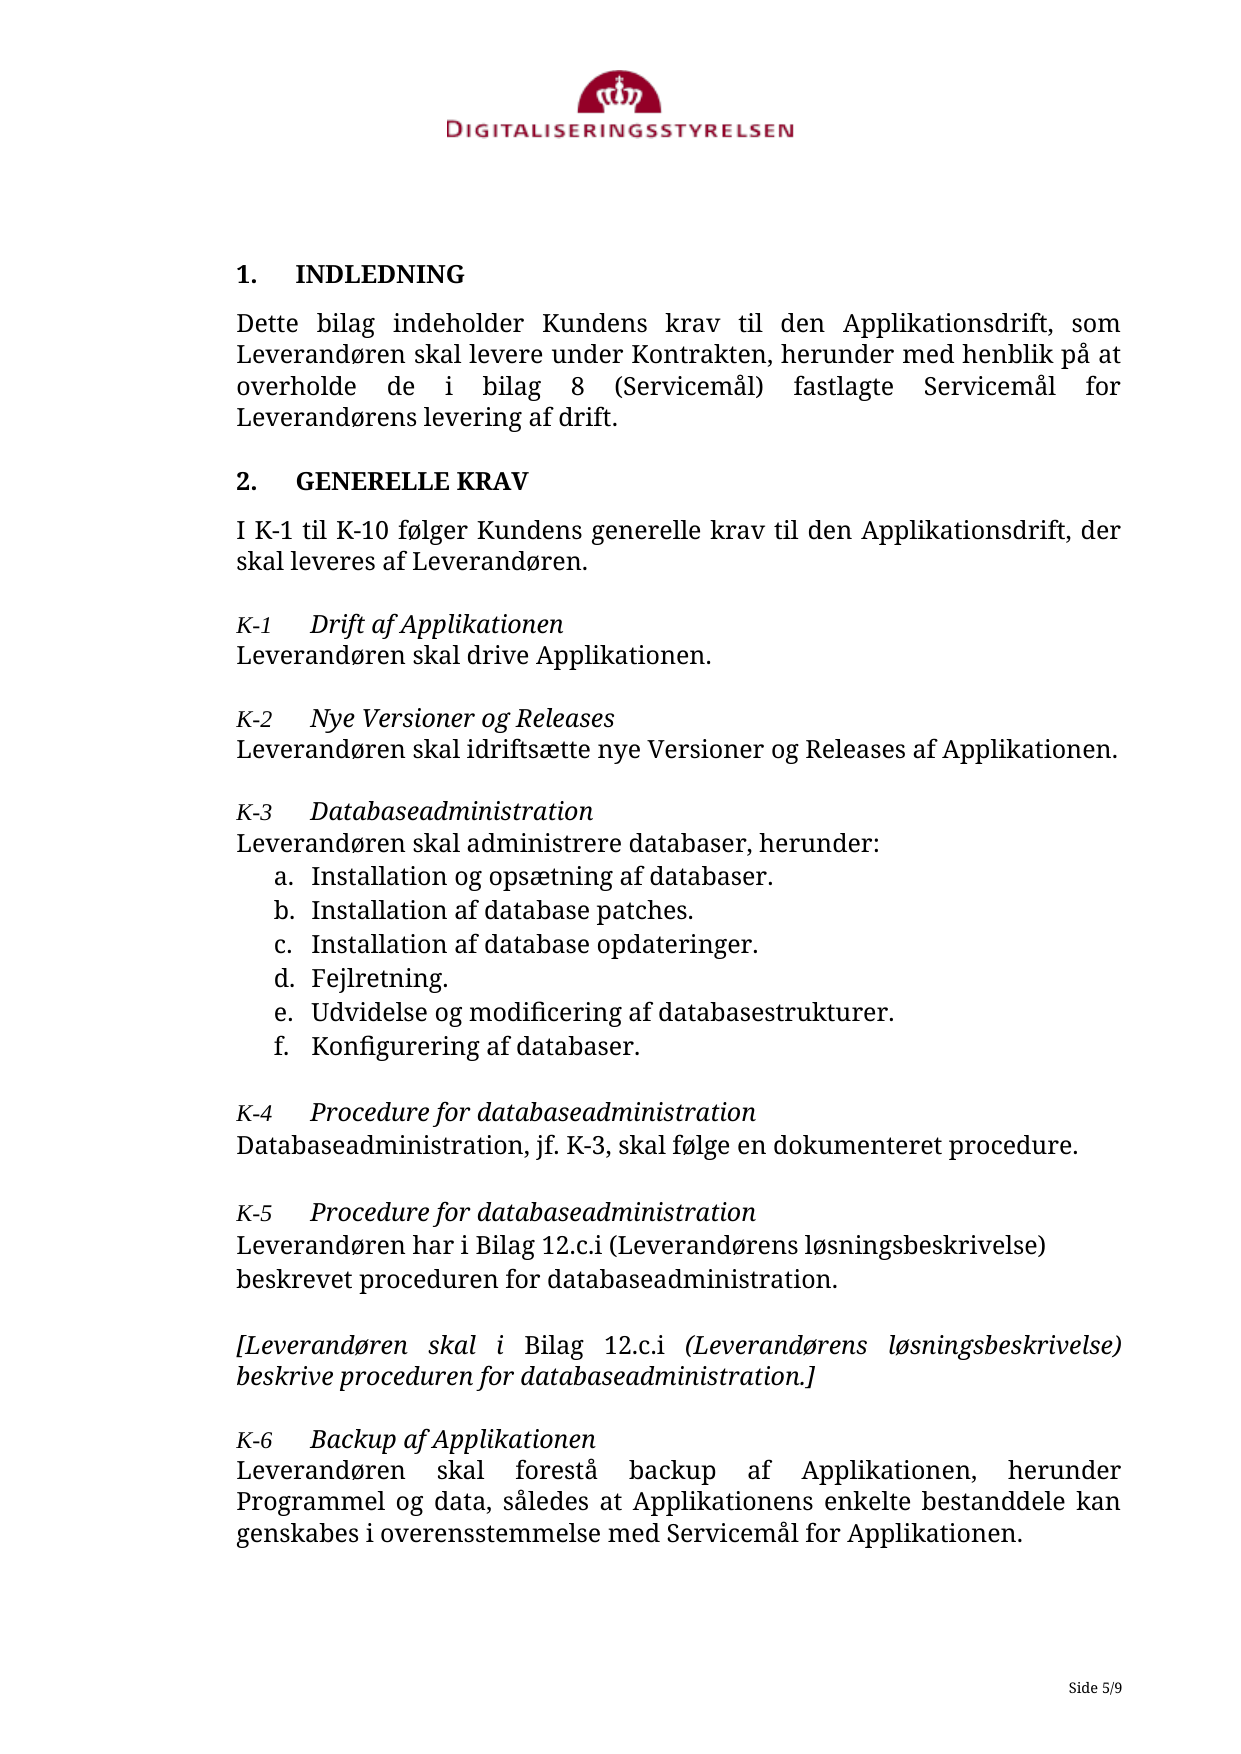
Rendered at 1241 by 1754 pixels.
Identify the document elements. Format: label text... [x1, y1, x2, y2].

list Fejlretning. [274, 961, 1122, 994]
subtitle Indledning [236, 257, 1122, 291]
list Konfigurering af databaser. [274, 1029, 1122, 1063]
list Udvidelse og modificering af databasestrukturer. [274, 994, 1122, 1029]
list Backup af Applikationen [236, 1423, 1122, 1454]
text I K-1 til K-10 følger Kundens generelle krav til den Applikationsdrift, der skal leveres af Leverandøren. [236, 514, 1122, 577]
text Leverandøren har i Bilag 12.c.i (Leverandørens løsningsbeskrivelse) beskrevet proceduren for databaseadministration. [236, 1227, 1122, 1296]
list Procedure for databaseadministration [236, 1196, 1122, 1227]
list Databaseadministration [236, 796, 1122, 827]
subtitle Generelle krav [236, 464, 1122, 498]
text Databaseadministration, jf. K-3, skal følge en dokumenteret procedure. [236, 1128, 1122, 1162]
list Leverandøren skal forestå backup af Applikationen, herunder Programmel og data, således at Applikationens enkelte bestanddele kan genskabes i overensstemmelse med Servicemål for Applikationen. [236, 1454, 1122, 1548]
list Installation og opsætning af databaser. [274, 858, 1122, 892]
list Nye Versioner og Releases [236, 702, 1122, 733]
text [Leverandøren skal i Bilag 12.c.i (Leverandørens løsningsbeskrivelse) beskrive proceduren for databaseadministration.] [236, 1329, 1122, 1392]
list Installation af database opdateringer. [274, 926, 1122, 961]
list Leverandøren skal administrere databaser, herunder: [236, 827, 1122, 858]
text Dette bilag indeholder Kundens krav til den Applikationsdrift, som Leverandøren skal levere under Kontrakten, herunder med henblik på at overholde de i bilag 8 (Servicemål) fastlagte Servicemål for Leverandørens levering af drift. [236, 308, 1122, 433]
picture [447, 70, 794, 139]
text Leverandøren skal idriftsætte nye Versioner og Releases af Applikationen. [236, 733, 1122, 764]
list Drift af Applikationen [236, 608, 1122, 639]
list Procedure for databaseadministration [236, 1097, 1122, 1128]
list Leverandøren skal drive Applikationen. [236, 639, 1122, 671]
list Installation af database patches. [274, 892, 1122, 926]
